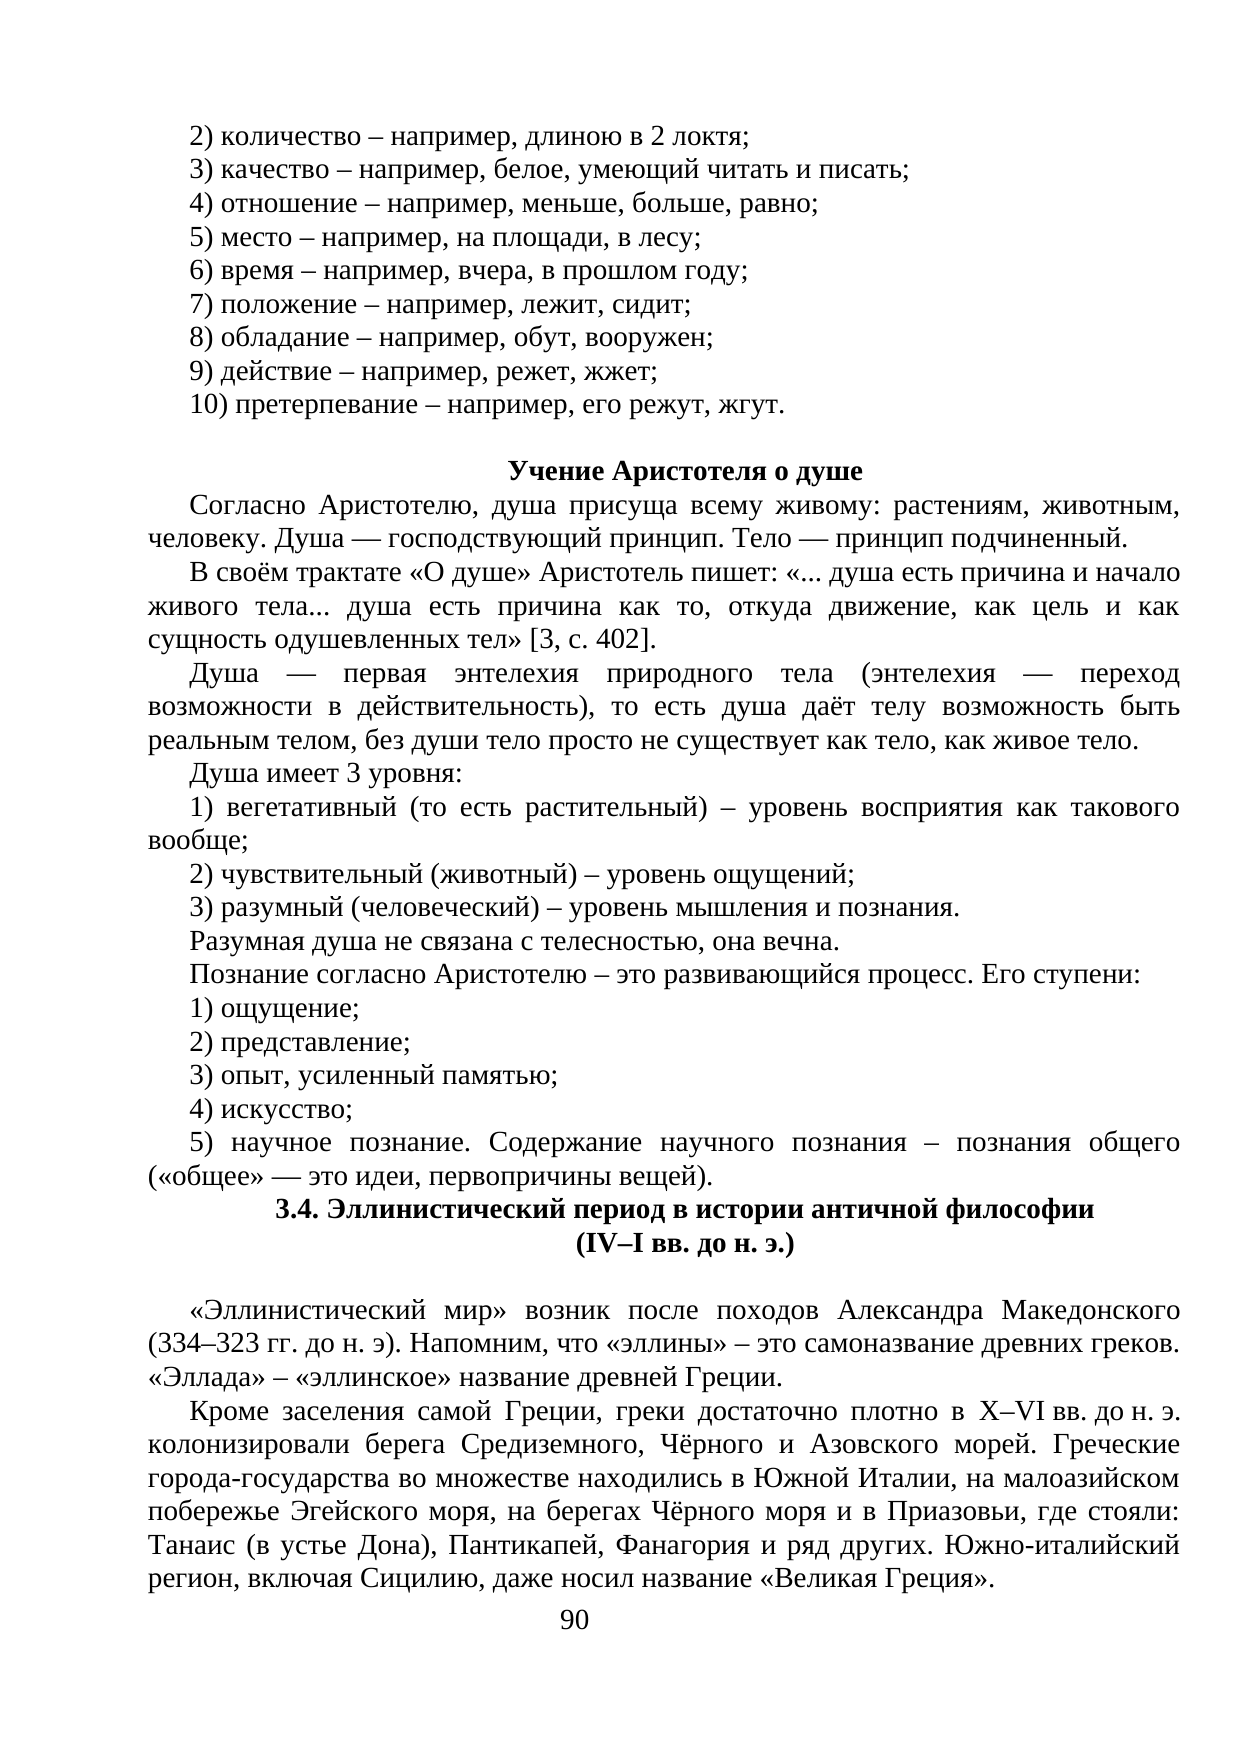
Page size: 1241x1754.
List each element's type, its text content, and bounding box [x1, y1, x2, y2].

text Кроме заселения самой Греции, греки достаточно плотно в X–VI вв. до н. э. колонизировали берега Средиземного, Чёрного и Азовского морей. Греческие города-государства во множестве находились в Южной Италии, на малоазийском побережье Эгейского моря, на берегах Чёрного моря и в Приазовьи, где стояли: Танаис (в устье Дона), Пантикапей, Фанагория и ряд других. Южно-италийский регион, включая Сицилию, даже носил название «Великая Греция». [148, 1393, 1181, 1594]
text 2) представление; [148, 1024, 1181, 1057]
text 6) время – например, вчера, в прошлом году; [148, 252, 1181, 286]
text Душа — первая энтелехия природного тела (энтелехия — переход возможности в действительность), то есть душа даёт телу возможность быть реальным телом, без души тело просто не существует как тело, как живое тело. [148, 655, 1181, 755]
text 4) искусство; [148, 1091, 1181, 1124]
text В своём трактате «О душе» Аристотель пишет: «... душа есть причина и начало живого тела... душа есть причина как то, откуда движение, как цель и как сущность одушевленных тел» [3, с. 402]. [148, 554, 1181, 655]
text Согласно Аристотелю, душа присуща всему живому: растениям, животным, человеку. Душа — господствующий принцип. Тело — принцип подчиненный. [148, 487, 1181, 554]
text 3) качество – например, белое, умеющий читать и писать; [148, 152, 1181, 185]
text 1) вегетативный (то есть растительный) – уровень восприятия как такового вообще; [148, 789, 1181, 856]
text 3) разумный (человеческий) – уровень мышления и познания. [148, 889, 1181, 923]
subtitle Учение Аристотеля о душе [148, 453, 1181, 487]
text 8) обладание – например, обут, вооружен; [148, 319, 1181, 353]
text 1) ощущение; [148, 990, 1181, 1024]
text 2) количество – например, длиною в 2 локтя; [148, 118, 1181, 152]
text «Эллинистический мир» возник после походов Александра Македонского (334–323 гг. до н. э). Напомним, что «эллины» – это самоназвание древних греков. «Эллада» – «эллинское» название древней Греции. [148, 1292, 1181, 1393]
text 9) действие – например, режет, жжет; [148, 353, 1181, 386]
text 3.4. Эллинистический период в истории античной философии [148, 1191, 1181, 1225]
text 3) опыт, усиленный памятью; [148, 1057, 1181, 1091]
text 4) отношение – например, меньше, больше, равно; [148, 185, 1181, 219]
text 5) место – например, на площади, в лесу; [148, 219, 1181, 252]
text 2) чувствительный (животный) – уровень ощущений; [148, 856, 1181, 889]
text Разумная душа не связана с телесностью, она вечна. [148, 923, 1181, 957]
text Познание согласно Аристотелю – это развивающийся процесс. Его ступени: [148, 957, 1181, 990]
text 5) научное познание. Содержание научного познания – познания общего («общее» — это идеи, первопричины вещей). [148, 1124, 1181, 1191]
text (IV–I вв. до н. э.) [148, 1225, 1181, 1258]
text 10) претерпевание – например, его режут, жгут. [148, 386, 1181, 420]
text 7) положение – например, лежит, сидит; [148, 286, 1181, 319]
text Душа имеет 3 уровня: [148, 755, 1181, 789]
